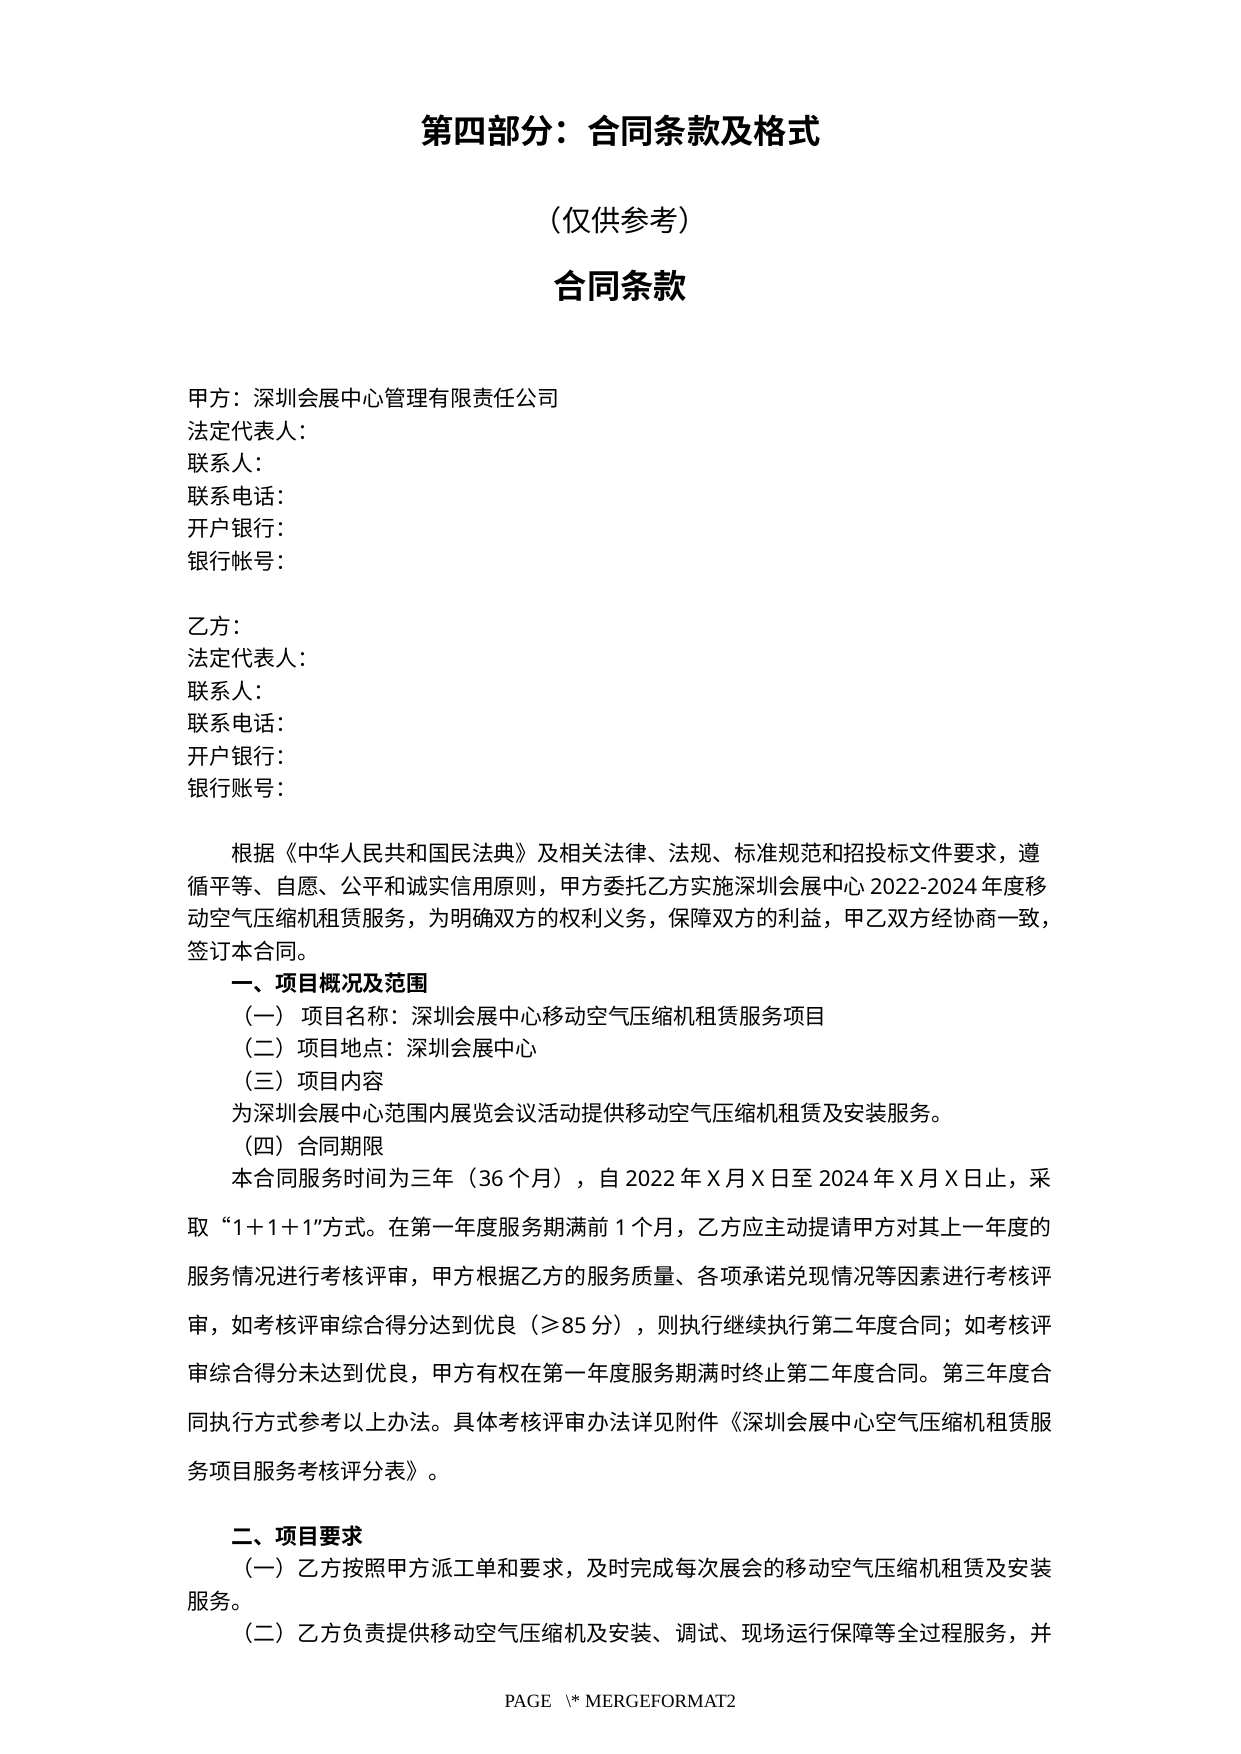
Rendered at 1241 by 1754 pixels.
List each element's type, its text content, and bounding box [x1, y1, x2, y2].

text 联系人： [187, 446, 1053, 478]
text 根据《中华人民共和国民法典》及相关法律、法规、标准规范和招投标文件要求，遵循平等、自愿、公平和诚实信用原则，甲方委托乙方实施深圳会展中心2022-2024年度移动空气压缩机租赁服务，为明确双方的权利义务，保障双方的利益，甲乙双方经协商一致，签订本合同。 [187, 836, 1053, 966]
text 开户银行： [187, 738, 1053, 771]
text 联系电话： [187, 706, 1053, 738]
text 银行账号： [187, 771, 1053, 803]
text 合同条款 [187, 251, 1053, 316]
text 一、项目概况及范围 [187, 966, 1053, 998]
text 法定代表人： [187, 641, 1053, 673]
text （三）项目内容 [187, 1063, 1053, 1096]
text 法定代表人： [187, 413, 1053, 446]
list 本合同服务时间为三年（36个月），自2022年X月X日至2024年X月X日止，采取“1＋1＋1”方式。在第一年度服务期满前1个月，乙方应主动提请甲方对其上一年度的服务情况进行考核评审，甲方根据乙方的服务质量、各项承诺兑现情况等因素进行考核评审，如考核评审综合得分达到优良（≥85分），则执行继续执行第二年度合同；如考核评审综合得分未达到优良，甲方有权在第一年度服务期满时终止第二年度合同。第三年度合同执行方式参考以上办法。具体考核评审办法详见附件《深圳会展中心空气压缩机租赁服务项目服务考核评分表》。 [187, 1161, 1053, 1486]
text 第四部分：合同条款及格式 [187, 97, 1053, 162]
text （仅供参考） [187, 186, 1053, 251]
text 银行帐号： [187, 543, 1053, 576]
text 二、项目要求 [187, 1518, 1053, 1551]
text 联系电话： [187, 478, 1053, 511]
text 开户银行： [187, 511, 1053, 543]
text （四）合同期限 [187, 1128, 1053, 1161]
text （一） 项目名称：深圳会展中心移动空气压缩机租赁服务项目 [187, 998, 1053, 1031]
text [187, 1616, 1053, 1648]
text （一）乙方按照甲方派工单和要求，及时完成每次展会的移动空气压缩机租赁及安装服务。 [187, 1551, 1053, 1616]
text （二）项目地点：深圳会展中心 [187, 1031, 1053, 1063]
text 乙方： [187, 608, 1053, 641]
text 甲方：深圳会展中心管理有限责任公司 [187, 381, 1053, 413]
text 为深圳会展中心范围内展览会议活动提供移动空气压缩机租赁及安装服务。 [187, 1096, 1053, 1128]
text 联系人： [187, 673, 1053, 706]
